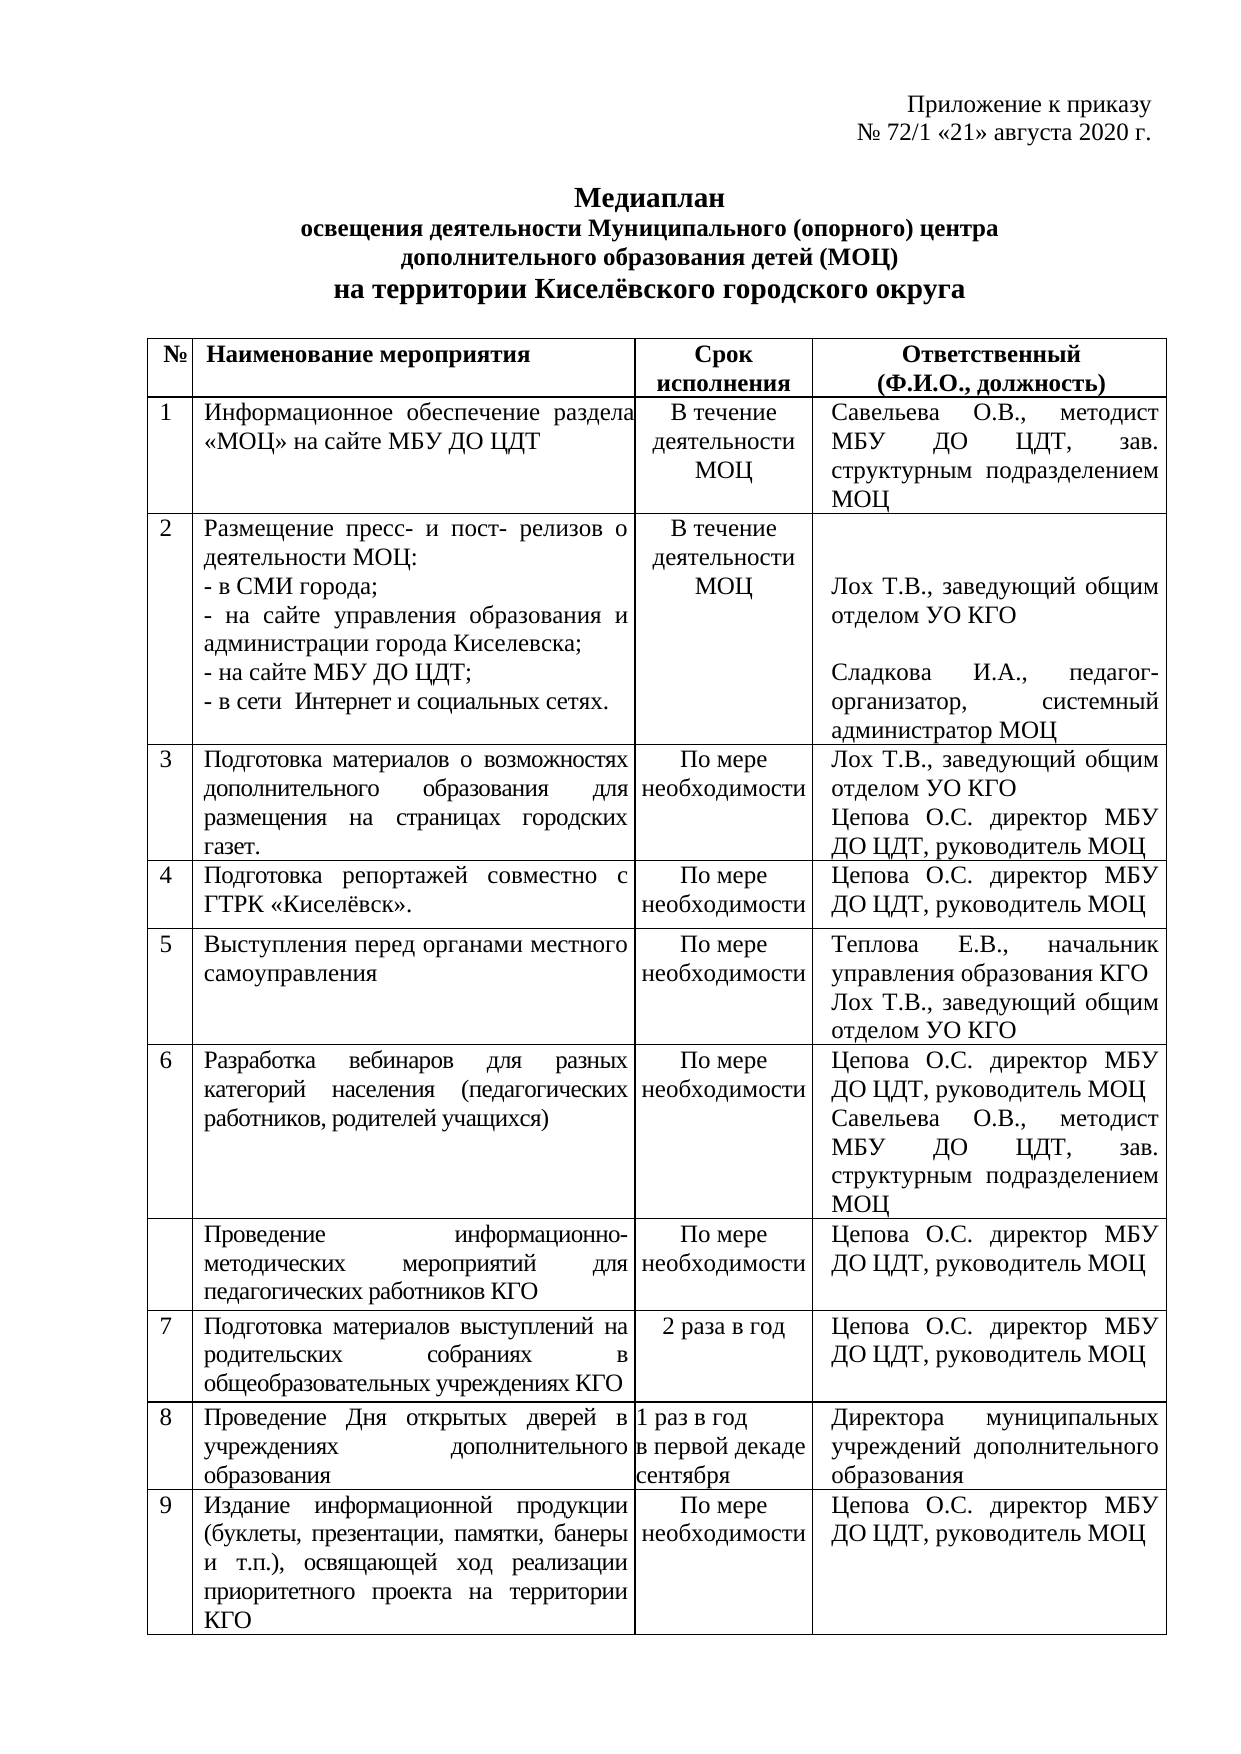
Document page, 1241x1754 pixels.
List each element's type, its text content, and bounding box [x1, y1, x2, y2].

table_header Ответственный (Ф.И.О., должность) [813, 339, 1166, 396]
table_cell Цепова О.С. директор МБУ ДО ЦДТ, руководитель МОЦ [813, 1311, 1166, 1401]
table_cell Проведение Дня открытых дверей в учреждениях дополнительного образования [193, 1403, 634, 1489]
table_cell [148, 1219, 192, 1310]
table_cell Проведение информационно-методических мероприятий для педагогических работников КГО [193, 1219, 634, 1310]
table_cell 3 [148, 745, 192, 859]
text на территории Киселёвского городского округа [148, 271, 1151, 304]
table_cell Выступления перед органами местного самоуправления [193, 929, 634, 1044]
text освещения деятельности Муниципального (опорного) центра [148, 213, 1151, 242]
table_cell 2 [148, 514, 192, 743]
table_cell Теплова Е.В., начальник управления образования КГО Лох Т.В., заведующий общим отделом УО КГО [813, 929, 1166, 1044]
table_cell Размещение пресс- и пост- релизов о деятельности МОЦ: - в СМИ города; - на сайте управления образования и администрации города Киселевска; - на сайте МБУ ДО ЦДТ; - в сети Интернет и социальных сетях. [193, 514, 634, 743]
table_cell 6 [148, 1045, 192, 1218]
table_cell Издание информационной продукции (буклеты, презентации, памятки, банеры и т.п.), освящающей ход реализации приоритетного проекта на территории КГО [193, 1490, 634, 1633]
table_cell Подготовка материалов о возможностях дополнительного образования для размещения на страницах городских газет. [193, 745, 634, 859]
table_cell По мере необходимости [636, 1045, 812, 1218]
table_cell Подготовка репортажей совместно с ГТРК «Киселёвск». [193, 861, 634, 928]
table_cell По мере необходимости [636, 929, 812, 1044]
table_cell По мере необходимости [636, 745, 812, 859]
table_cell Цепова О.С. директор МБУ ДО ЦДТ, руководитель МОЦ [813, 861, 1166, 928]
table_cell Лох Т.В., заведующий общим отделом УО КГО Цепова О.С. директор МБУ ДО ЦДТ, руководитель МОЦ [813, 745, 1166, 859]
table_cell 5 [148, 929, 192, 1044]
table_cell Цепова О.С. директор МБУ ДО ЦДТ, руководитель МОЦ [813, 1219, 1166, 1310]
table_cell Цепова О.С. директор МБУ ДО ЦДТ, руководитель МОЦ Савельева О.В., методист МБУ ДО ЦДТ, зав. структурным подразделением МОЦ [813, 1045, 1166, 1218]
table_cell В течение деятельности МОЦ [636, 398, 812, 512]
table_cell Лох Т.В., заведующий общим отделом УО КГО Сладкова И.А., педагог-организатор, системный администратор МОЦ [813, 514, 1166, 743]
text Медиаплан [148, 180, 1151, 213]
table_cell Информационное обеспечение раздела «МОЦ» на сайте МБУ ДО ЦДТ [193, 398, 634, 512]
table_cell Подготовка материалов выступлений на родительских собраниях в общеобразовательных учреждениях КГО [193, 1311, 634, 1401]
text № 72/1 «21» августа 2020 г. [148, 117, 1151, 146]
text дополнительного образования детей (МОЦ) [148, 242, 1151, 271]
table_cell По мере необходимости [636, 1219, 812, 1310]
table_cell 7 [148, 1311, 192, 1401]
table_cell По мере необходимости [636, 1490, 812, 1633]
table_cell 1 [148, 398, 192, 512]
table_header Наименование мероприятия [193, 339, 634, 396]
table_cell В течение деятельности МОЦ [636, 514, 812, 743]
text Приложение к приказу [148, 89, 1151, 117]
table_cell 4 [148, 861, 192, 928]
table_cell Савельева О.В., методист МБУ ДО ЦДТ, зав. структурным подразделением МОЦ [813, 398, 1166, 512]
table_cell 2 раза в год [636, 1311, 812, 1401]
table_cell 8 [148, 1403, 192, 1489]
table_cell 9 [148, 1490, 192, 1633]
table_cell Разработка вебинаров для разных категорий населения (педагогических работников, родителей учащихся) [193, 1045, 634, 1218]
table_cell Директора муниципальных учреждений дополнительного образования [813, 1403, 1166, 1489]
table_header № [148, 339, 192, 396]
table_cell По мере необходимости [636, 861, 812, 928]
table_cell 1 раз в год в первой декаде сентября [636, 1403, 812, 1489]
table_header Срок исполнения [636, 339, 812, 396]
table_cell Цепова О.С. директор МБУ ДО ЦДТ, руководитель МОЦ [813, 1490, 1166, 1633]
